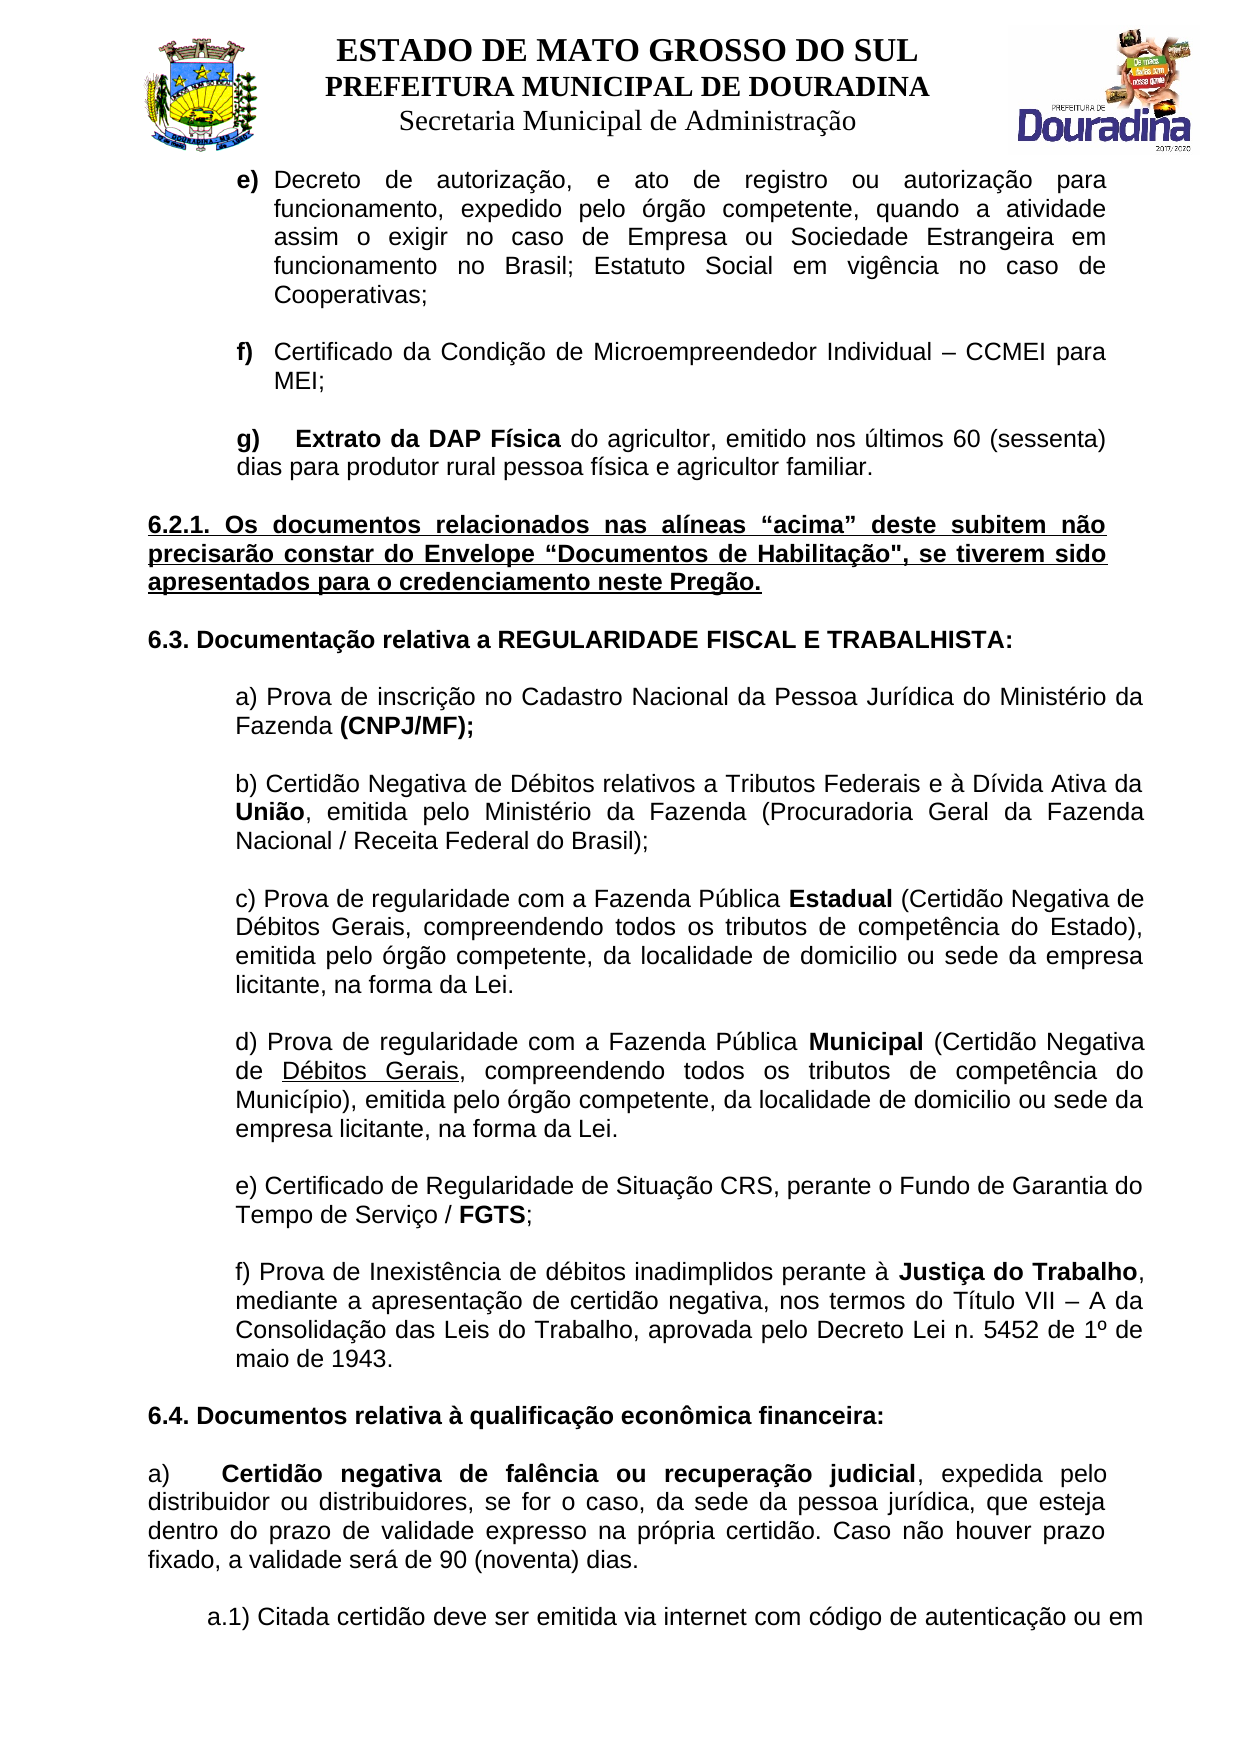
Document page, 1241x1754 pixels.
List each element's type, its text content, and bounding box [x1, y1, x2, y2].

text 6.3. Documentação relativa a REGULARIDADE FISCAL E TRABALHISTA: [148, 625, 1107, 654]
text 6.2.1. Os documentos relacionados nas alíneas “acima” deste subitem não precisarão constar do Envelope “Documentos de Habilitação", se tiverem sido apresentados para o credenciamento neste Pregão. [148, 565, 1107, 596]
picture [134, 25, 266, 162]
text 6.2.1. Os documentos relacionados nas alíneas “acima” deste subitem não precisarão constar do Envelope “Documentos de Habilitação", se tiverem sido apresentados para o credenciamento neste Pregão. [148, 536, 1107, 564]
list Extrato da DAP Física do agricultor, emitido nos últimos 60 (sessenta) dias para produtor rural pessoa física e agricultor familiar. [236, 424, 1107, 481]
text 6.4. Documentos relativa à qualificação econômica financeira: [148, 1401, 1107, 1430]
text e) Certificado de Regularidade de Situação CRS, perante o Fundo de Garantia do Tempo de Serviço / FGTS; [235, 1171, 1145, 1229]
list Certificado da Condição de Microempreendedor Individual – CCMEI para MEI; [236, 337, 1107, 395]
text 6.2.1. Os documentos relacionados nas alíneas “acima” deste subitem não precisarão constar do Envelope “Documentos de Habilitação", se tiverem sido apresentados para o credenciamento neste Pregão. [148, 510, 1107, 535]
text f) Prova de Inexistência de débitos inadimplidos perante à Justiça do Trabalho, mediante a apresentação de certidão negativa, nos termos do Título VII – A da Consolidação das Leis do Trabalho, aprovada pelo Decreto Lei n. 5452 de 1º de maio de 1943. [235, 1257, 1145, 1372]
text d) Prova de regularidade com a Fazenda Pública Municipal (Certidão Negativa de Débitos Gerais, compreendendo todos os tributos de competência do Município), emitida pelo órgão competente, da localidade de domicilio ou sede da empresa licitante, na forma da Lei. [235, 1027, 1145, 1142]
text c) Prova de regularidade com a Fazenda Pública Estadual (Certidão Negativa de Débitos Gerais, compreendendo todos os tributos de competência do Estado), emitida pelo órgão competente, da localidade de domicilio ou sede da empresa licitante, na forma da Lei. [235, 884, 1145, 999]
text b) Certidão Negativa de Débitos relativos a Tributos Federais e à Dívida Ativa da União, emitida pelo Ministério da Fazenda (Procuradoria Geral da Fazenda Nacional / Receita Federal do Brasil); [235, 769, 1145, 855]
list Decreto de autorização, e ato de registro ou autorização para funcionamento, expedido pelo órgão competente, quando a atividade assim o exigir no caso de Empresa ou Sociedade Estrangeira em funcionamento no Brasil; Estatuto Social em vigência no caso de Cooperativas; [236, 165, 1107, 309]
picture [1007, 25, 1201, 155]
text a) Prova de inscrição no Cadastro Nacional da Pessoa Jurídica do Ministério da Fazenda (CNPJ/MF); [235, 682, 1145, 740]
list Certidão negativa de falência ou recuperação judicial, expedida pelo distribuidor ou distribuidores, se for o caso, da sede da pessoa jurídica, que esteja dentro do prazo de validade expresso na própria certidão. Caso não houver prazo fixado, a validade será de 90 (noventa) dias. [148, 1459, 1107, 1574]
